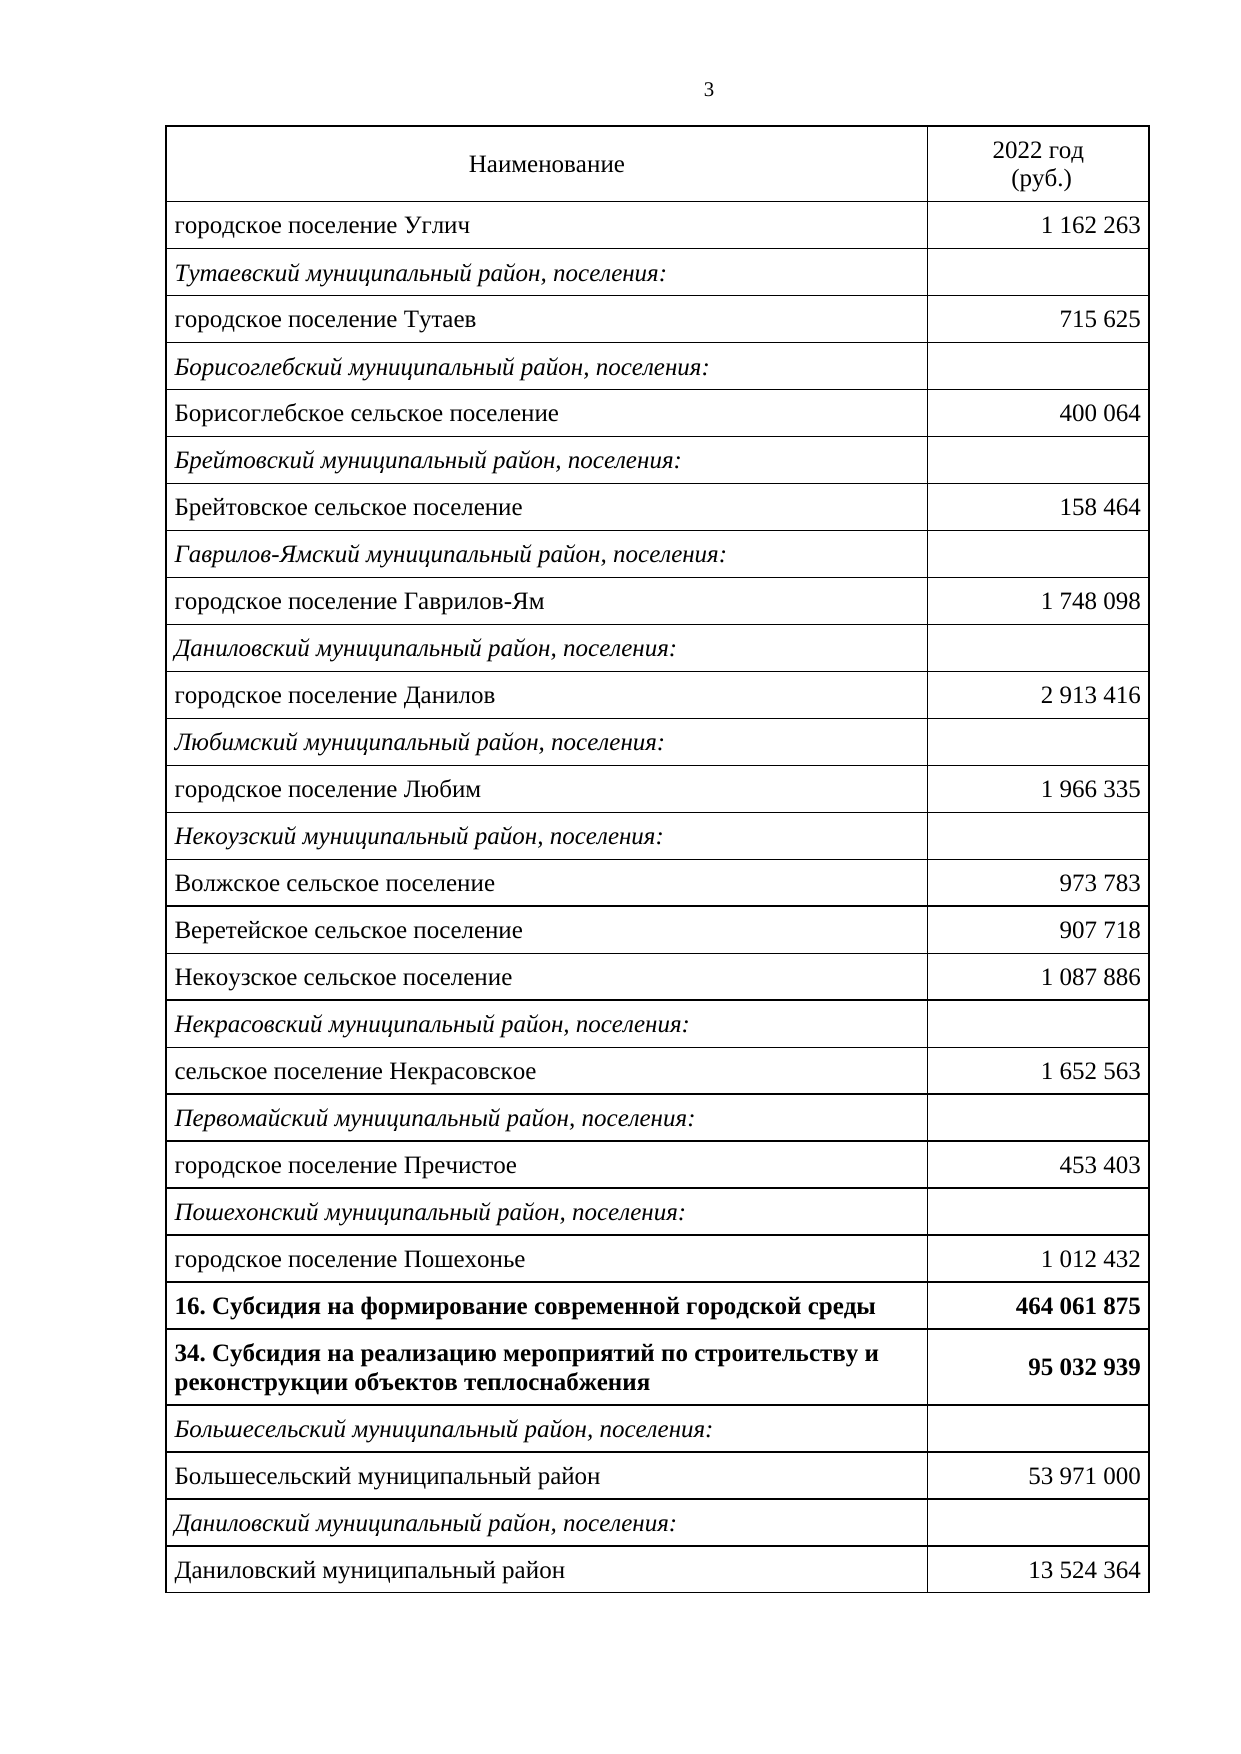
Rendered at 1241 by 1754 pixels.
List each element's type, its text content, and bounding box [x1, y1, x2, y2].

table_cell 1 162 263 [928, 202, 1148, 248]
table_cell Борисоглебское сельское поселение [167, 390, 927, 436]
table_cell Гаврилов-Ямский муниципальный район, поселения: [167, 531, 927, 577]
table_cell 907 718 [928, 907, 1148, 952]
table_cell Брейтовское сельское поселение [167, 484, 927, 529]
table_cell Волжское сельское поселение [167, 860, 927, 905]
table_cell [928, 1406, 1148, 1451]
table_cell [928, 437, 1148, 483]
table_cell Веретейское сельское поселение [167, 907, 927, 952]
table_cell Тутаевский муниципальный район, поселения: [167, 249, 927, 295]
table_cell 1 966 335 [928, 766, 1148, 811]
table_cell 16. Субсидия на формирование современной городской среды [167, 1283, 927, 1328]
table_cell [928, 249, 1148, 295]
table_cell Борисоглебский муниципальный район, поселения: [167, 343, 927, 389]
table_cell Большесельский муниципальный район, поселения: [167, 1406, 927, 1451]
table_cell Брейтовский муниципальный район, поселения: [167, 437, 927, 483]
table_cell городское поселение Углич [167, 202, 927, 248]
table_cell [928, 531, 1148, 577]
table_cell 34. Субсидия на реализацию мероприятий по строительству и реконструкции объектов теплоснабжения [167, 1330, 927, 1404]
table_cell Некоузский муниципальный район, поселения: [167, 813, 927, 858]
table_cell [928, 719, 1148, 764]
table_cell городское поселение Данилов [167, 672, 927, 717]
table_cell 973 783 [928, 860, 1148, 905]
table_header [928, 127, 1148, 201]
table_cell Большесельский муниципальный район [167, 1453, 927, 1498]
table_cell 158 464 [928, 484, 1148, 529]
table_cell городское поселение Любим [167, 766, 927, 811]
table_cell городское поселение Пречистое [167, 1142, 927, 1187]
table_cell 400 064 [928, 390, 1148, 436]
table_cell [928, 1500, 1148, 1545]
table_cell [928, 625, 1148, 671]
table_cell Пошехонский муниципальный район, поселения: [167, 1189, 927, 1234]
table_cell городское поселение Гаврилов-Ям [167, 578, 927, 623]
table_cell [928, 813, 1148, 858]
table_cell 13 524 364 [928, 1547, 1148, 1592]
table_cell Некрасовский муниципальный район, поселения: [167, 1001, 927, 1046]
table_cell 95 032 939 [928, 1330, 1148, 1404]
table_cell 53 971 000 [928, 1453, 1148, 1498]
table_cell Даниловский муниципальный район, поселения: [167, 1500, 927, 1545]
table_cell [928, 1095, 1148, 1140]
table_cell городское поселение Пошехонье [167, 1236, 927, 1281]
table_cell 1 087 886 [928, 954, 1148, 999]
table_cell 2 913 416 [928, 672, 1148, 717]
table_cell [928, 1001, 1148, 1046]
table_cell Любимский муниципальный район, поселения: [167, 719, 927, 764]
table_cell сельское поселение Некрасовское [167, 1048, 927, 1093]
table_cell Даниловский муниципальный район [167, 1547, 927, 1592]
table_cell Некоузское сельское поселение [167, 954, 927, 999]
table_cell 453 403 [928, 1142, 1148, 1187]
table_header [167, 127, 927, 201]
table_cell 1 012 432 [928, 1236, 1148, 1281]
table_cell 715 625 [928, 296, 1148, 342]
table_cell Даниловский муниципальный район, поселения: [167, 625, 927, 671]
table_cell 1 652 563 [928, 1048, 1148, 1093]
table_cell [928, 343, 1148, 389]
table_cell Первомайский муниципальный район, поселения: [167, 1095, 927, 1140]
table_cell [928, 1189, 1148, 1234]
table_cell 464 061 875 [928, 1283, 1148, 1328]
table_cell 1 748 098 [928, 578, 1148, 623]
table_cell городское поселение Тутаев [167, 296, 927, 342]
